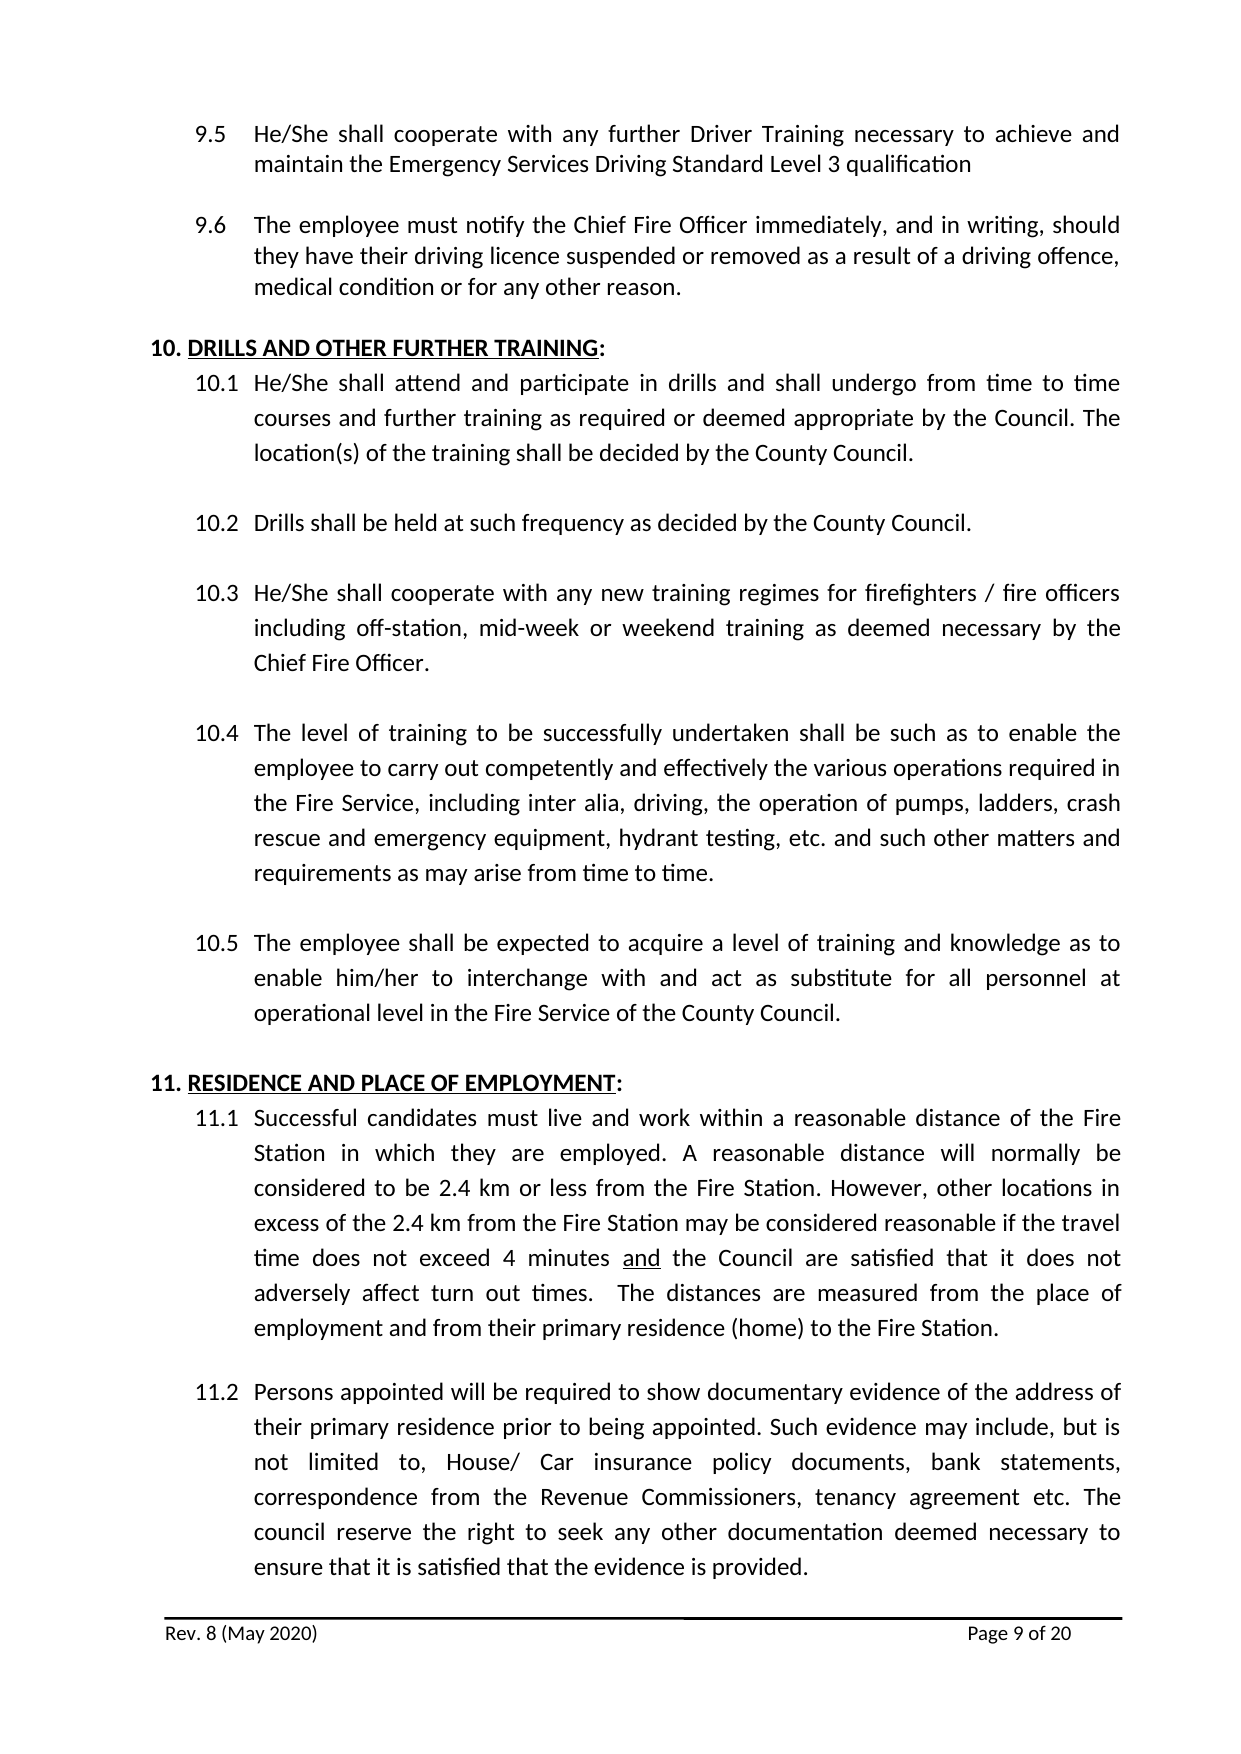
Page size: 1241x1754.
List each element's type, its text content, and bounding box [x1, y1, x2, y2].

list RESIDENCE AND PLACE OF EMPLOYMENT: [150, 1067, 1122, 1097]
text 10.1 He/She shall attend and participate in drills and shall undergo from time to time courses and further training as required or deemed appropriate by the Council. The location(s) of the training shall be decided by the County Council. [194, 367, 1122, 467]
list DRILLS AND OTHER FURTHER TRAINING: [150, 332, 1122, 362]
text 9.5 He/She shall cooperate with any further Driver Training necessary to achieve and maintain the Emergency Services Driving Standard Level 3 qualification [194, 118, 1122, 179]
subtitle 10.2 Drills shall be held at such frequency as decided by the County Council. [194, 507, 1122, 537]
text 11.1 Successful candidates must live and work within a reasonable distance of the Fire Station in which they are employed. A reasonable distance will normally be considered to be 2.4 km or less from the Fire Station. However, other locations in excess of the 2.4 km from the Fire Station may be considered reasonable if the travel time does not exceed 4 minutes and the Council are satisfied that it does not adversely affect turn out times. The distances are measured from the place of employment and from their primary residence (home) to the Fire Station. [194, 1102, 1122, 1342]
text 10.5 The employee shall be expected to acquire a level of training and knowledge as to enable him/her to interchange with and act as substitute for all personnel at operational level in the Fire Service of the County Council. [194, 927, 1122, 1027]
text 10.4 The level of training to be successfully undertaken shall be such as to enable the employee to carry out competently and effectively the various operations required in the Fire Service, including inter alia, driving, the operation of pumps, ladders, crash rescue and emergency equipment, hydrant testing, etc. and such other matters and requirements as may arise from time to time. [194, 717, 1122, 887]
text 11.2 Persons appointed will be required to show documentary evidence of the address of their primary residence prior to being appointed. Such evidence may include, but is not limited to, House/ Car insurance policy documents, bank statements, correspondence from the Revenue Commissioners, tenancy agreement etc. The council reserve the right to seek any other documentation deemed necessary to ensure that it is satisfied that the evidence is provided. [194, 1376, 1122, 1581]
text 9.6 The employee must notify the Chief Fire Officer immediately, and in writing, should they have their driving licence suspended or removed as a result of a driving offence, medical condition or for any other reason. [194, 210, 1122, 301]
text 10.3 He/She shall cooperate with any new training regimes for firefighters / fire officers including off-station, mid-week or weekend training as deemed necessary by the Chief Fire Officer. [194, 577, 1122, 677]
